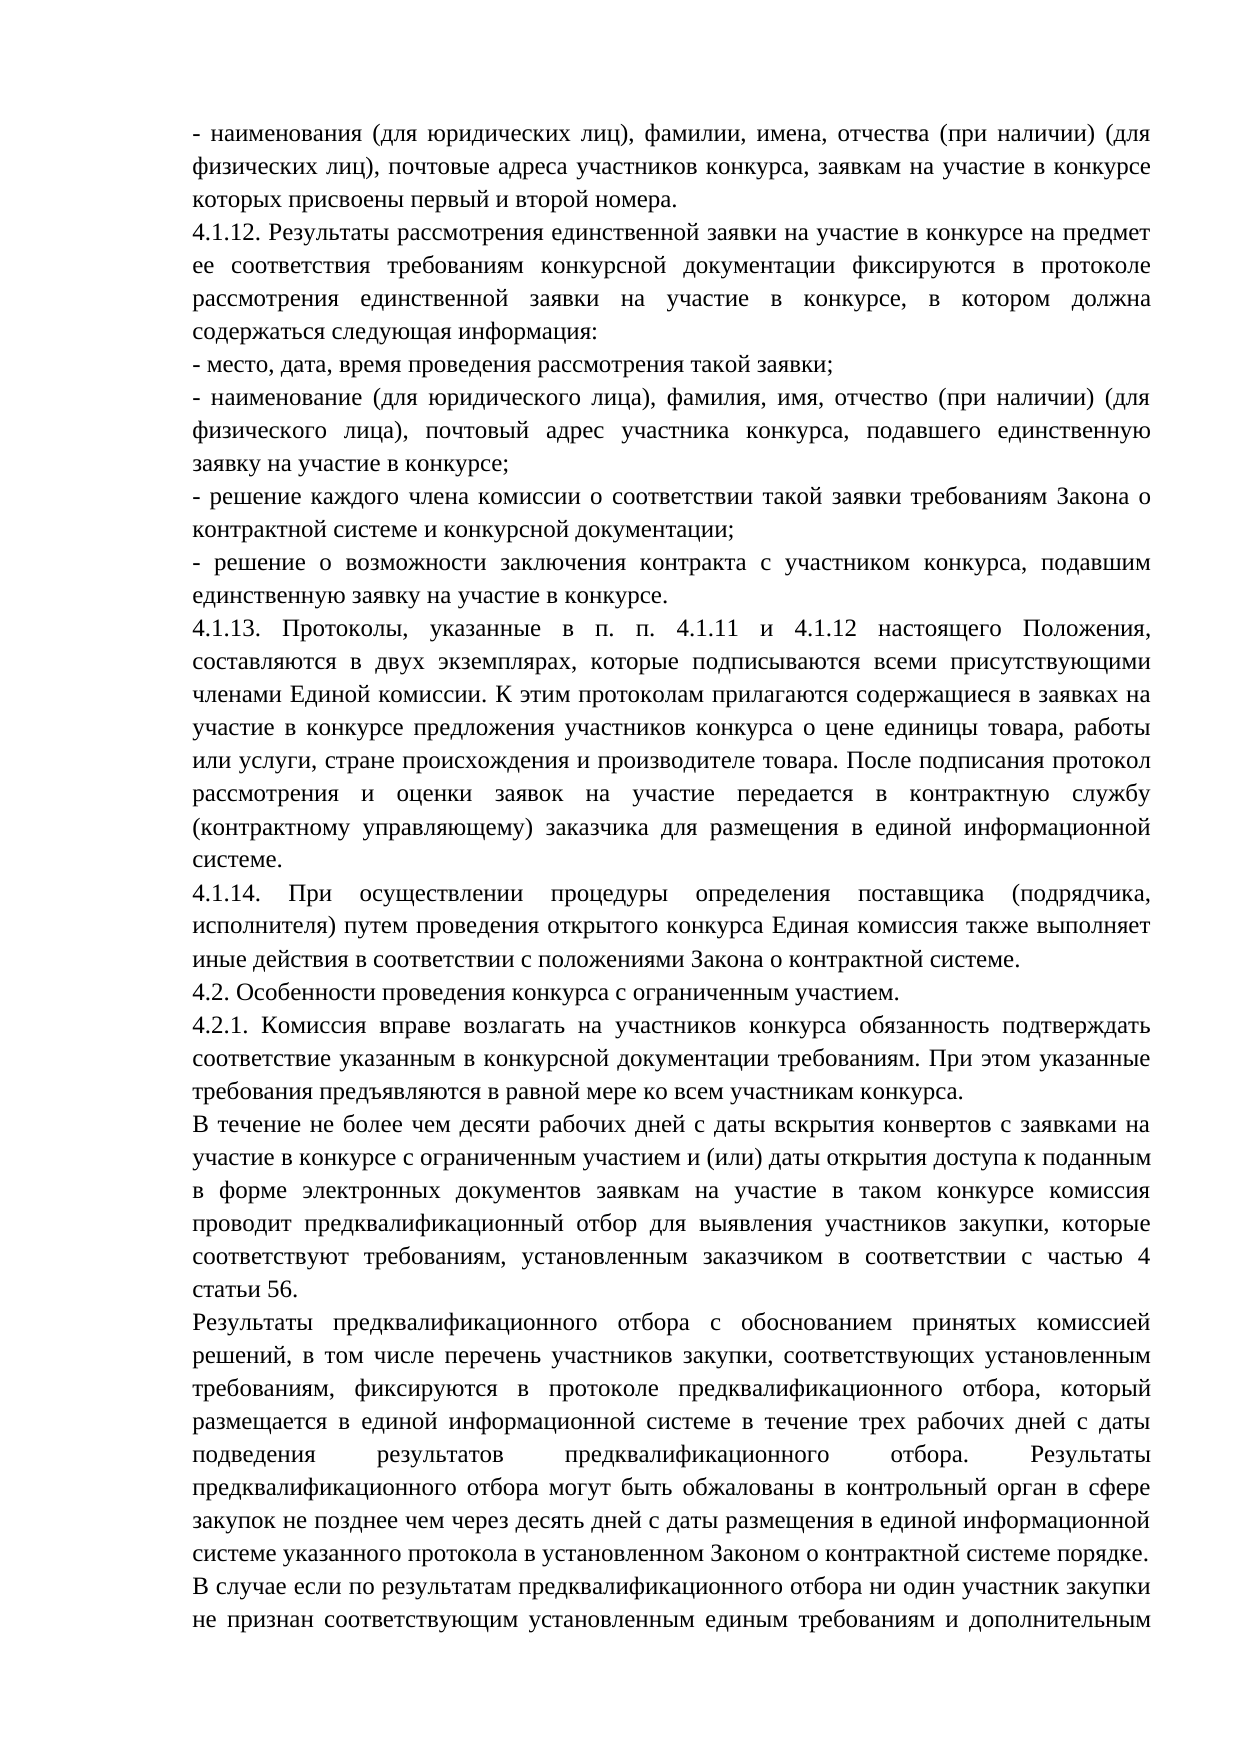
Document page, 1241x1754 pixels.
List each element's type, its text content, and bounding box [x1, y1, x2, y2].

text 4.1.12. Результаты рассмотрения единственной заявки на участие в конкурсе на предмет ее соответствия требованиям конкурсной документации фиксируются в протоколе рассмотрения единственной заявки на участие в конкурсе, в котором должна содержаться следующая информация: [192, 217, 1152, 345]
text Результаты предквалификационного отбора с обоснованием принятых комиссией решений, в том числе перечень участников закупки, соответствующих установленным требованиям, фиксируются в протоколе предквалификационного отбора, который размещается в единой информационной системе в течение трех рабочих дней с даты подведения результатов предквалификационного отбора. Результаты предквалификационного отбора могут быть обжалованы в контрольный орган в сфере закупок не позднее чем через десять дней с даты размещения в единой информационной системе указанного протокола в установленном Законом о контрактной системе порядке. [192, 1307, 1152, 1567]
text В течение не более чем десяти рабочих дней с даты вскрытия конвертов с заявками на участие в конкурсе с ограниченным участием и (или) даты открытия доступа к поданным в форме электронных документов заявкам на участие в таком конкурсе комиссия проводит предквалификационный отбор для выявления участников закупки, которые соответствуют требованиям, установленным заказчиком в соответствии с частью 4 статьи 56. [192, 1109, 1152, 1303]
text 4.2.1. Комиссия вправе возлагать на участников конкурса обязанность подтверждать соответствие указанным в конкурсной документации требованиям. При этом указанные требования предъявляются в равной мере ко всем участникам конкурса. [192, 1010, 1152, 1104]
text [192, 1571, 1152, 1633]
text - место, дата, время проведения рассмотрения такой заявки; [192, 349, 1152, 378]
text 4.1.14. При осуществлении процедуры определения поставщика (подрядчика, исполнителя) путем проведения открытого конкурса Единая комиссия также выполняет иные действия в соответствии с положениями Закона о контрактной системе. [192, 878, 1152, 972]
text 4.2. Особенности проведения конкурса с ограниченным участием. [192, 977, 1152, 1005]
text 4.1.13. Протоколы, указанные в п. п. 4.1.11 и 4.1.12 настоящего Положения, составляются в двух экземплярах, которые подписываются всеми присутствующими членами Единой комиссии. К этим протоколам прилагаются содержащиеся в заявках на участие в конкурсе предложения участников конкурса о цене единицы товара, работы или услуги, стране происхождения и производителе товара. После подписания протокол рассмотрения и оценки заявок на участие передается в контрактную службу (контрактному управляющему) заказчика для размещения в единой информационной системе. [192, 613, 1152, 873]
text - решение каждого члена комиссии о соответствии такой заявки требованиям Закона о контрактной системе и конкурсной документации; [192, 481, 1152, 543]
text - наименование (для юридического лица), фамилия, имя, отчество (при наличии) (для физического лица), почтовый адрес участника конкурса, подавшего единственную заявку на участие в конкурсе; [192, 382, 1152, 477]
text - наименования (для юридических лиц), фамилии, имена, отчества (при наличии) (для физических лиц), почтовые адреса участников конкурса, заявкам на участие в конкурсе которых присвоены первый и второй номера. [192, 118, 1152, 213]
text - решение о возможности заключения контракта с участником конкурса, подавшим единственную заявку на участие в конкурсе. [192, 547, 1152, 609]
